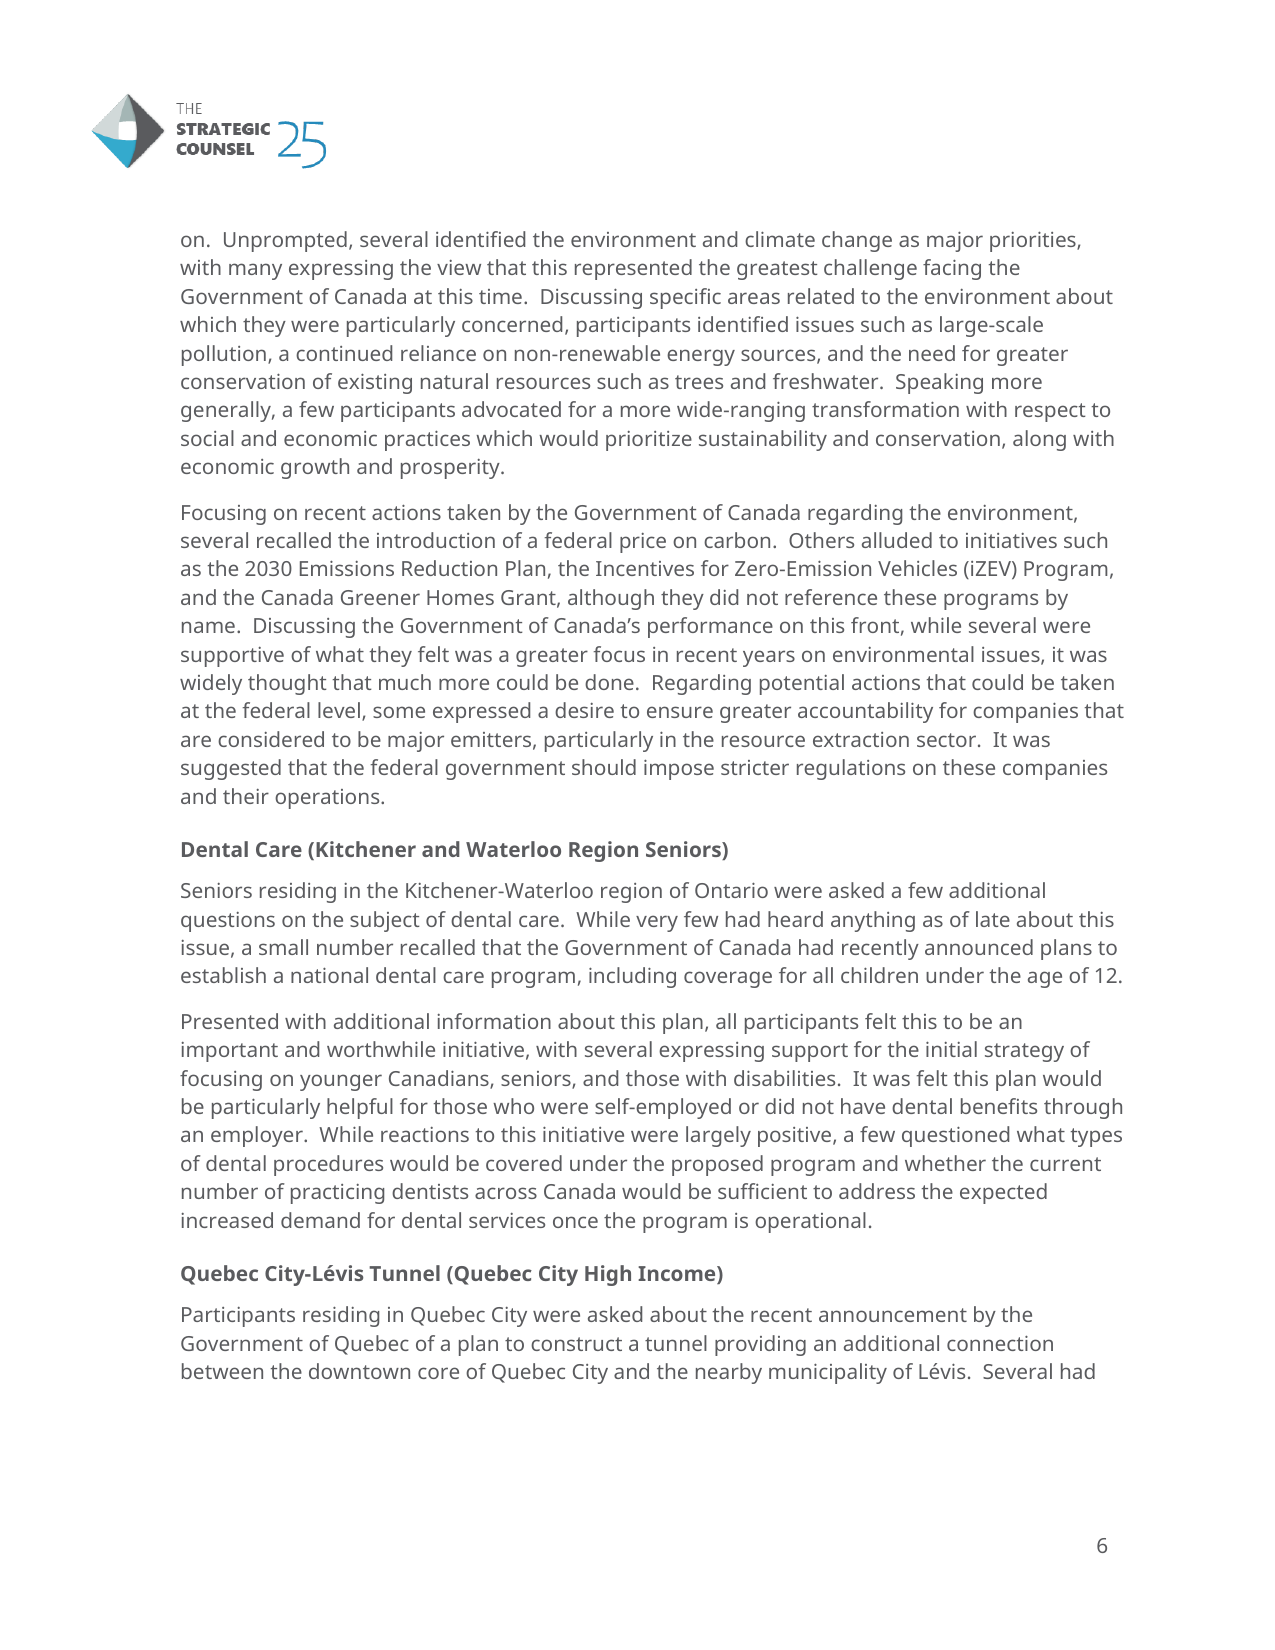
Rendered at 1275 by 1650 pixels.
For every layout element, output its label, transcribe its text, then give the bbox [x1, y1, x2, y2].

picture [91, 72, 445, 215]
text Focusing on recent actions taken by the Government of Canada regarding the environment, several recalled the introduction of a federal price on carbon. Others alluded to initiatives such as the 2030 Emissions Reduction Plan, the Incentives for Zero-Emission Vehicles (iZEV) Program, and the Canada Greener Homes Grant, although they did not reference these programs by name. Discussing the Government of Canada’s performance on this front, while several were supportive of what they felt was a greater focus in recent years on environmental issues, it was widely thought that much more could be done. Regarding potential actions that could be taken at the federal level, some expressed a desire to ensure greater accountability for companies that are considered to be major emitters, particularly in the resource extraction sector. It was suggested that the federal government should impose stricter regulations on these companies and their operations. [180, 498, 1125, 810]
subtitle Quebec City-Lévis Tunnel (Quebec City High Income) [180, 1259, 1125, 1288]
text Seniors residing in the Kitchener-Waterloo region of Ontario were asked a few additional questions on the subject of dental care. While very few had heard anything as of late about this issue, a small number recalled that the Government of Canada had recently announced plans to establish a national dental care program, including coverage for all children under the age of 12. [180, 876, 1125, 990]
text Presented with additional information about this plan, all participants felt this to be an important and worthwhile initiative, with several expressing support for the initial strategy of focusing on younger Canadians, seniors, and those with disabilities. It was felt this plan would be particularly helpful for those who were self-employed or did not have dental benefits through an employer. While reactions to this initiative were largely positive, a few questioned what types of dental procedures would be covered under the proposed program and whether the current number of practicing dentists across Canada would be sufficient to address the expected increased demand for dental services once the program is operational. [180, 1007, 1125, 1234]
subtitle Dental Care (Kitchener and Waterloo Region Seniors) [180, 835, 1125, 864]
